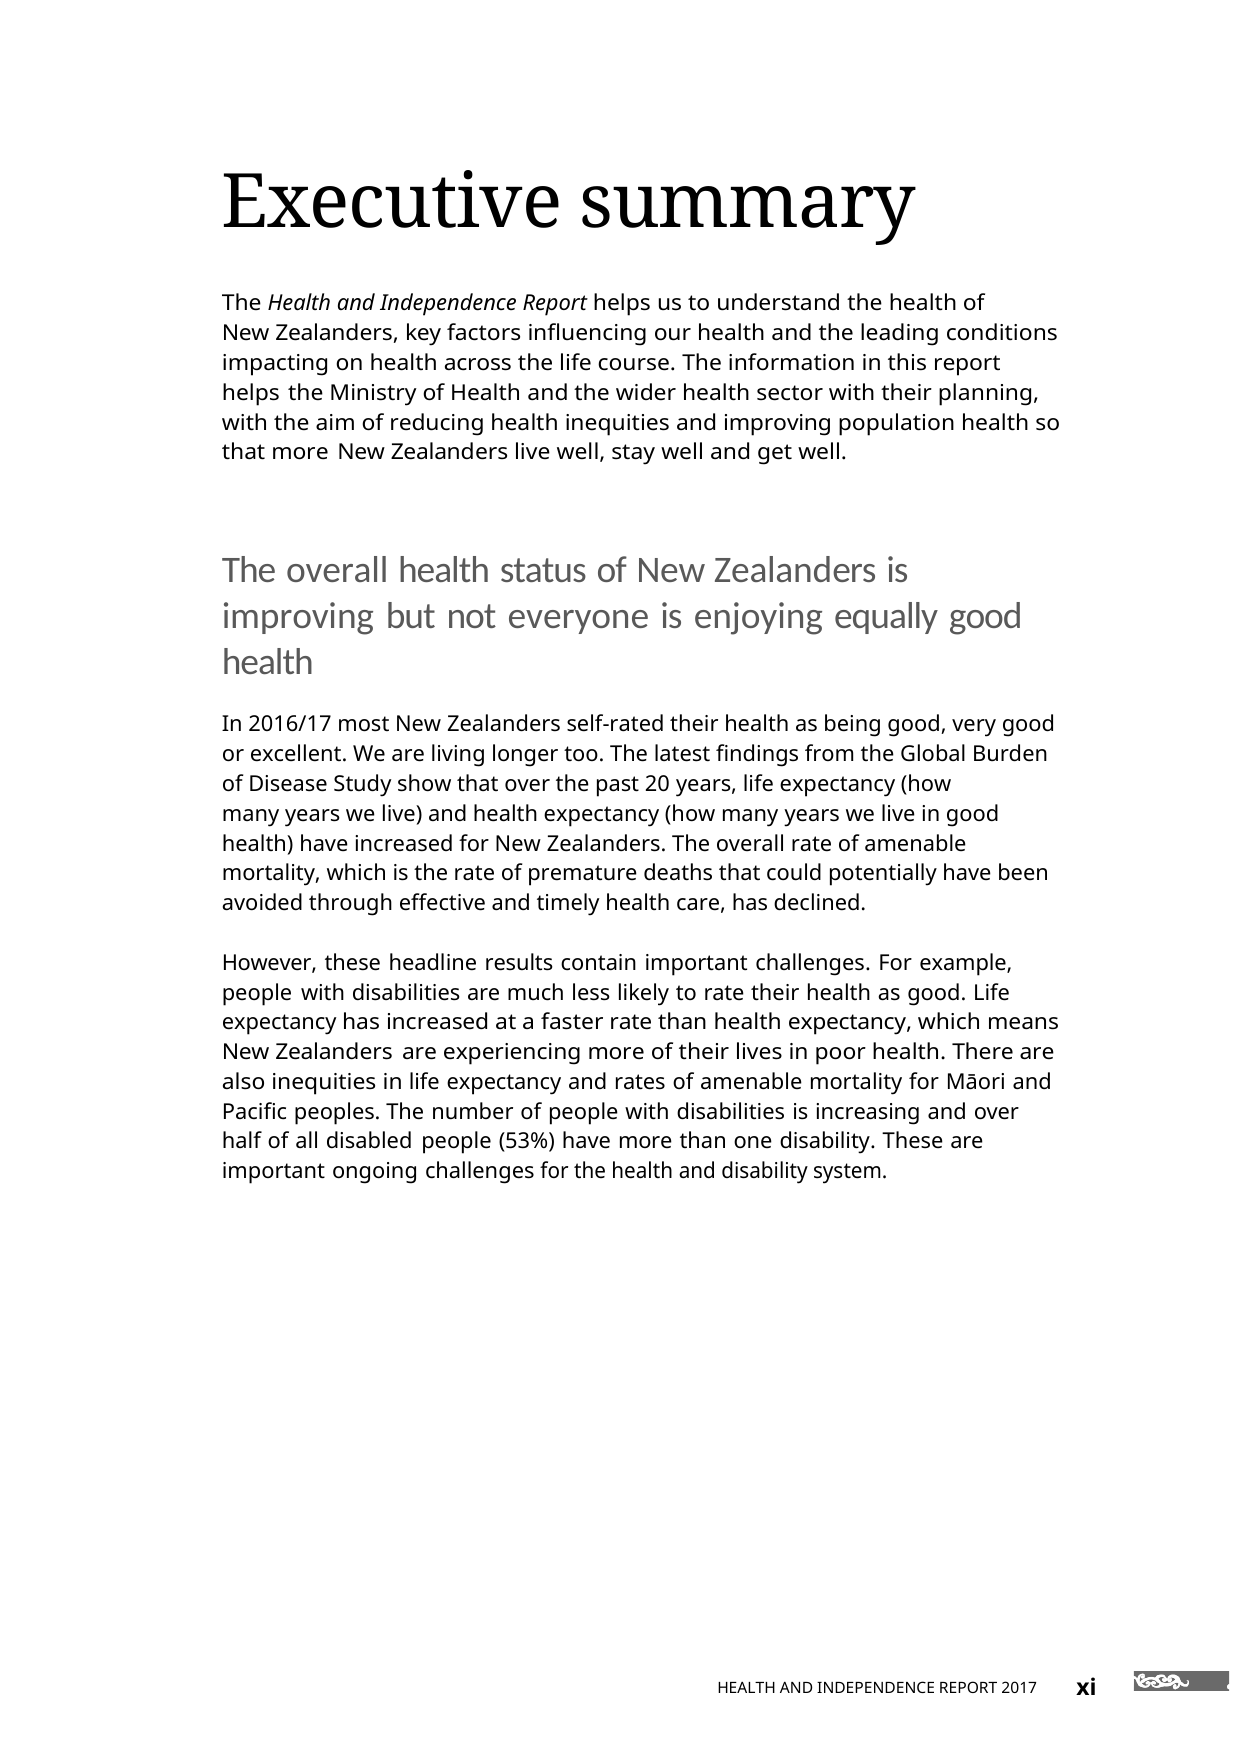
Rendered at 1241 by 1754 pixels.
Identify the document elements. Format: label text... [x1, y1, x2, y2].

subtitle Executive summary [222, 148, 1063, 250]
text The Health and Independence Report helps us to understand the health of New Zealanders, key factors influencing our health and the leading conditions impacting on health across the life course. The information in this report helps the Ministry of Health and the wider health sector with their planning, with the aim of reducing health inequities and improving population health so that more New Zealanders live well, stay well and get well. [222, 287, 1063, 466]
text In 2016/17 most New Zealanders self-rated their health as being good, very good or excellent. We are living longer too. The latest findings from the Global Burden of Disease Study show that over the past 20 years, life expectancy (how many years we live) and health expectancy (how many years we live in good health) have increased for New Zealanders. The overall rate of amenable mortality, which is the rate of premature deaths that could potentially have been avoided through effective and timely health care, has declined. [222, 708, 1063, 917]
subtitle The overall health status of New Zealanders is improving but not everyone is enjoying equally good health [222, 546, 1063, 683]
text However, these headline results contain important challenges. For example, people with disabilities are much less likely to rate their health as good. Life expectancy has increased at a faster rate than health expectancy, which means New Zealanders are experiencing more of their lives in poor health. There are also inequities in life expectancy and rates of amenable mortality for Māori and Pacific peoples. The number of people with disabilities is increasing and over half of all disabled people (53%) have more than one disability. These are important ongoing challenges for the health and disability system. [222, 947, 1063, 1185]
